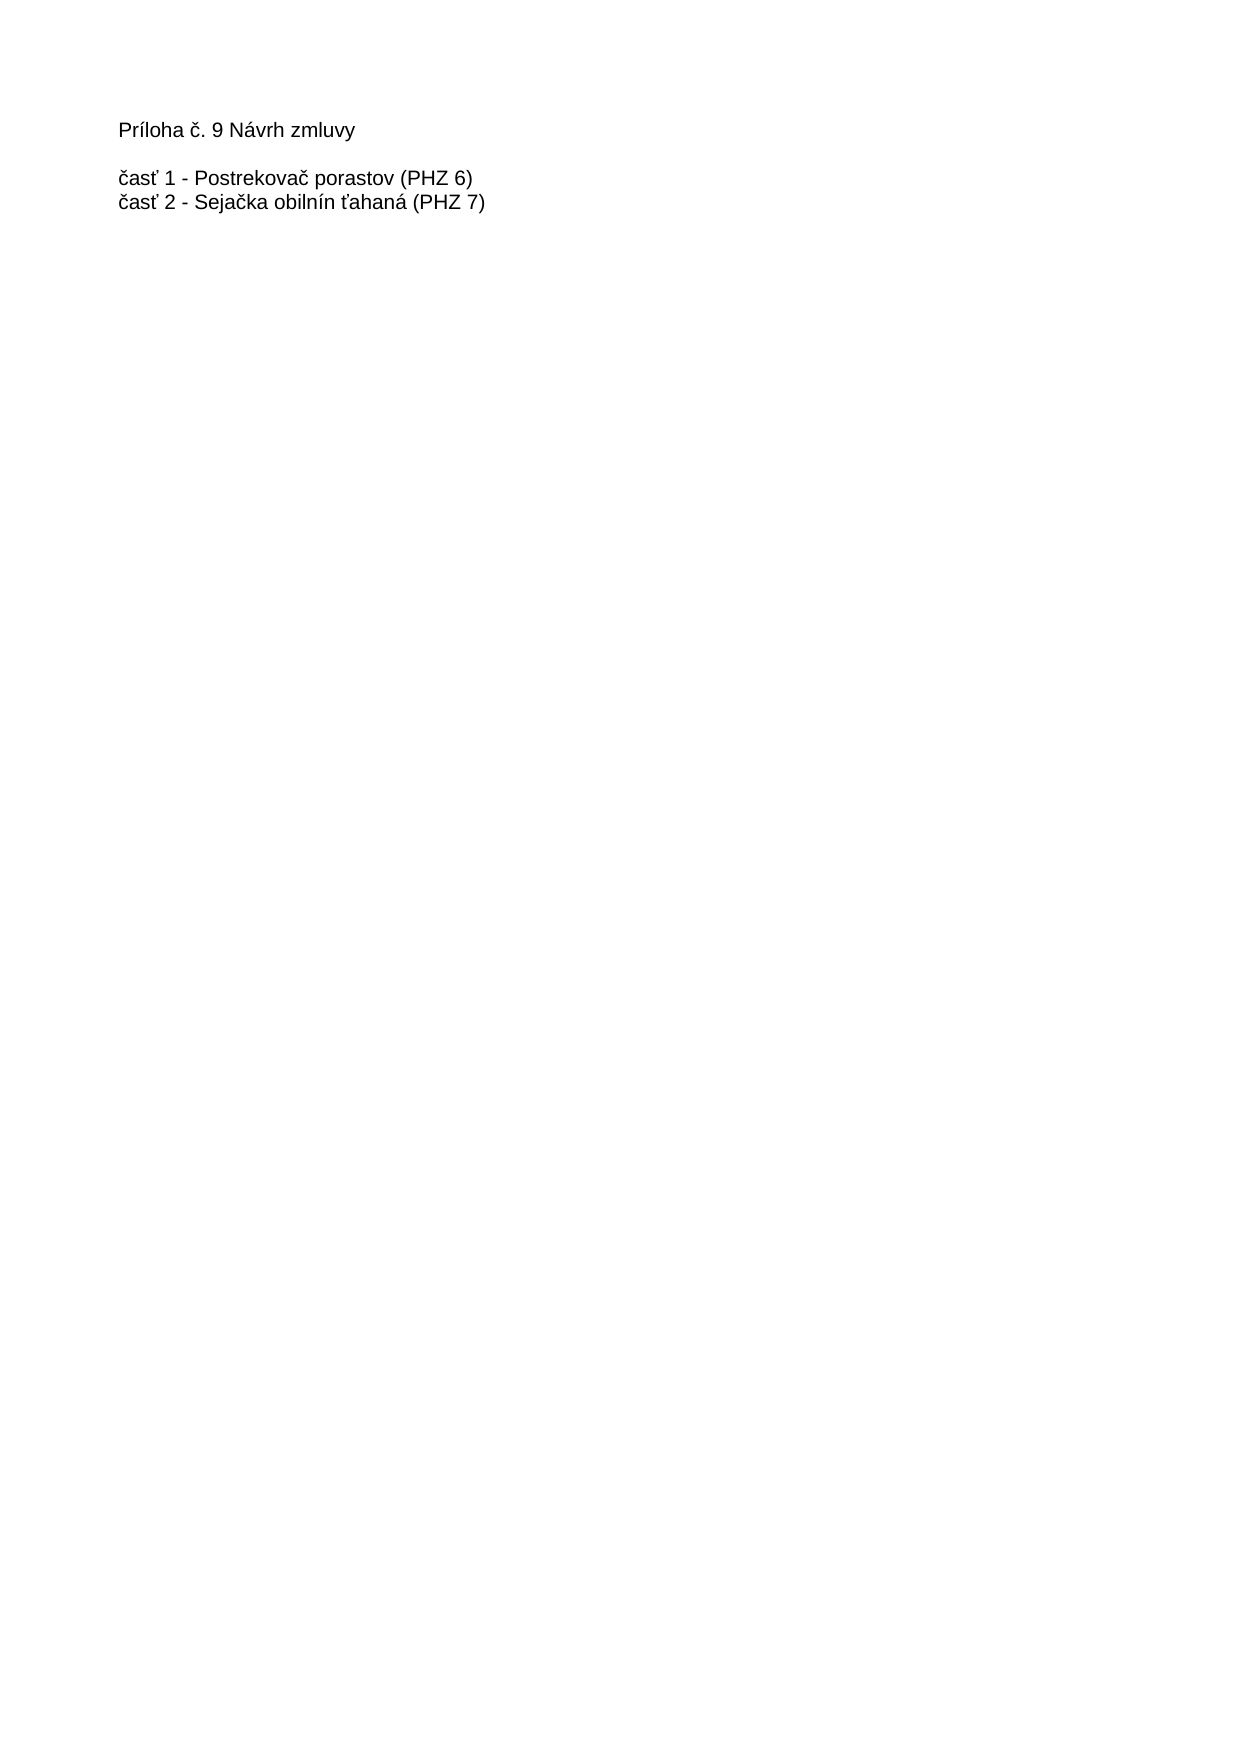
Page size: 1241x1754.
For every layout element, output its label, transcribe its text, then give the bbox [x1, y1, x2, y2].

text časť 2 - Sejačka obilnín ťahaná (PHZ 7) [118, 190, 1122, 214]
text časť 1 - Postrekovač porastov (PHZ 6) [118, 166, 1122, 190]
text Príloha č. 9 Návrh zmluvy [118, 118, 1122, 142]
